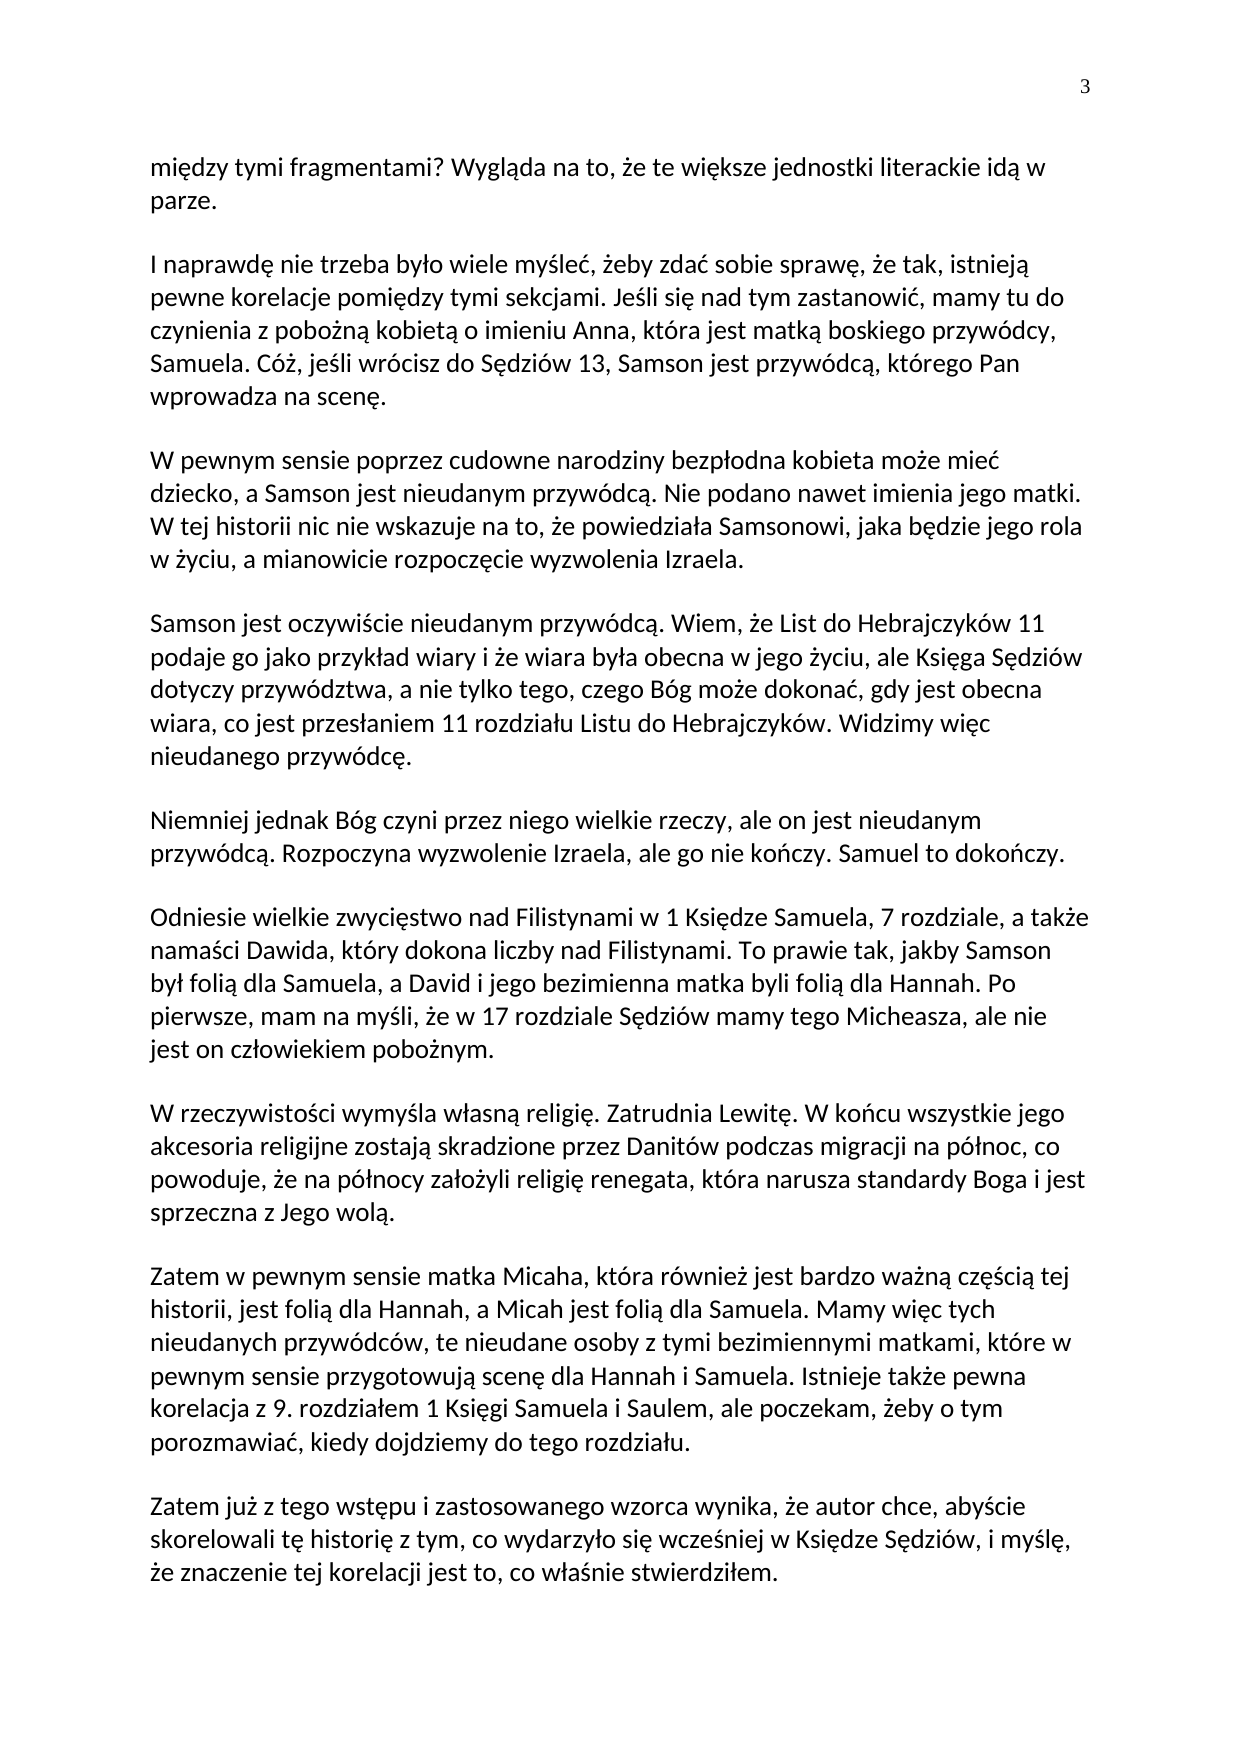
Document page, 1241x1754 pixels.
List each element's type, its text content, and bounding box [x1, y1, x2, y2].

text I naprawdę nie trzeba było wiele myśleć, żeby zdać sobie sprawę, że tak, istnieją pewne korelacje pomiędzy tymi sekcjami. Jeśli się nad tym zastanowić, mamy tu do czynienia z pobożną kobietą o imieniu Anna, która jest matką boskiego przywódcy, Samuela. Cóż, jeśli wrócisz do Sędziów 13, Samson jest przywódcą, którego Pan wprowadza na scenę. [150, 247, 1090, 412]
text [150, 150, 1090, 216]
text W pewnym sensie poprzez cudowne narodziny bezpłodna kobieta może mieć dziecko, a Samson jest nieudanym przywódcą. Nie podano nawet imienia jego matki. W tej historii nic nie wskazuje na to, że powiedziała Samsonowi, jaka będzie jego rola w życiu, a mianowicie rozpoczęcie wyzwolenia Izraela. [150, 443, 1090, 576]
text W rzeczywistości wymyśla własną religię. Zatrudnia Lewitę. W końcu wszystkie jego akcesoria religijne zostają skradzione przez Danitów podczas migracji na północ, co powoduje, że na północy założyli religię renegata, która narusza standardy Boga i jest sprzeczna z Jego wolą. [150, 1096, 1090, 1228]
text Odniesie wielkie zwycięstwo nad Filistynami w 1 Księdze Samuela, 7 rozdziale, a także namaści Dawida, który dokona liczby nad Filistynami. To prawie tak, jakby Samson był folią dla Samuela, a David i jego bezimienna matka byli folią dla Hannah. Po pierwsze, mam na myśli, że w 17 rozdziale Sędziów mamy tego Micheasza, ale nie jest on człowiekiem pobożnym. [150, 900, 1090, 1065]
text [150, 1489, 1090, 1588]
text Zatem w pewnym sensie matka Micaha, która również jest bardzo ważną częścią tej historii, jest folią dla Hannah, a Micah jest folią dla Samuela. Mamy więc tych nieudanych przywódców, te nieudane osoby z tymi bezimiennymi matkami, które w pewnym sensie przygotowują scenę dla Hannah i Samuela. Istnieje także pewna korelacja z 9. rozdziałem 1 Księgi Samuela i Saulem, ale poczekam, żeby o tym porozmawiać, kiedy dojdziemy do tego rozdziału. [150, 1259, 1090, 1458]
text Niemniej jednak Bóg czyni przez niego wielkie rzeczy, ale on jest nieudanym przywódcą. Rozpoczyna wyzwolenie Izraela, ale go nie kończy. Samuel to dokończy. [150, 803, 1090, 869]
text Samson jest oczywiście nieudanym przywódcą. Wiem, że List do Hebrajczyków 11 podaje go jako przykład wiary i że wiara była obecna w jego życiu, ale Księga Sędziów dotyczy przywództwa, a nie tylko tego, czego Bóg może dokonać, gdy jest obecna wiara, co jest przesłaniem 11 rozdziału Listu do Hebrajczyków. Widzimy więc nieudanego przywódcę. [150, 607, 1090, 772]
